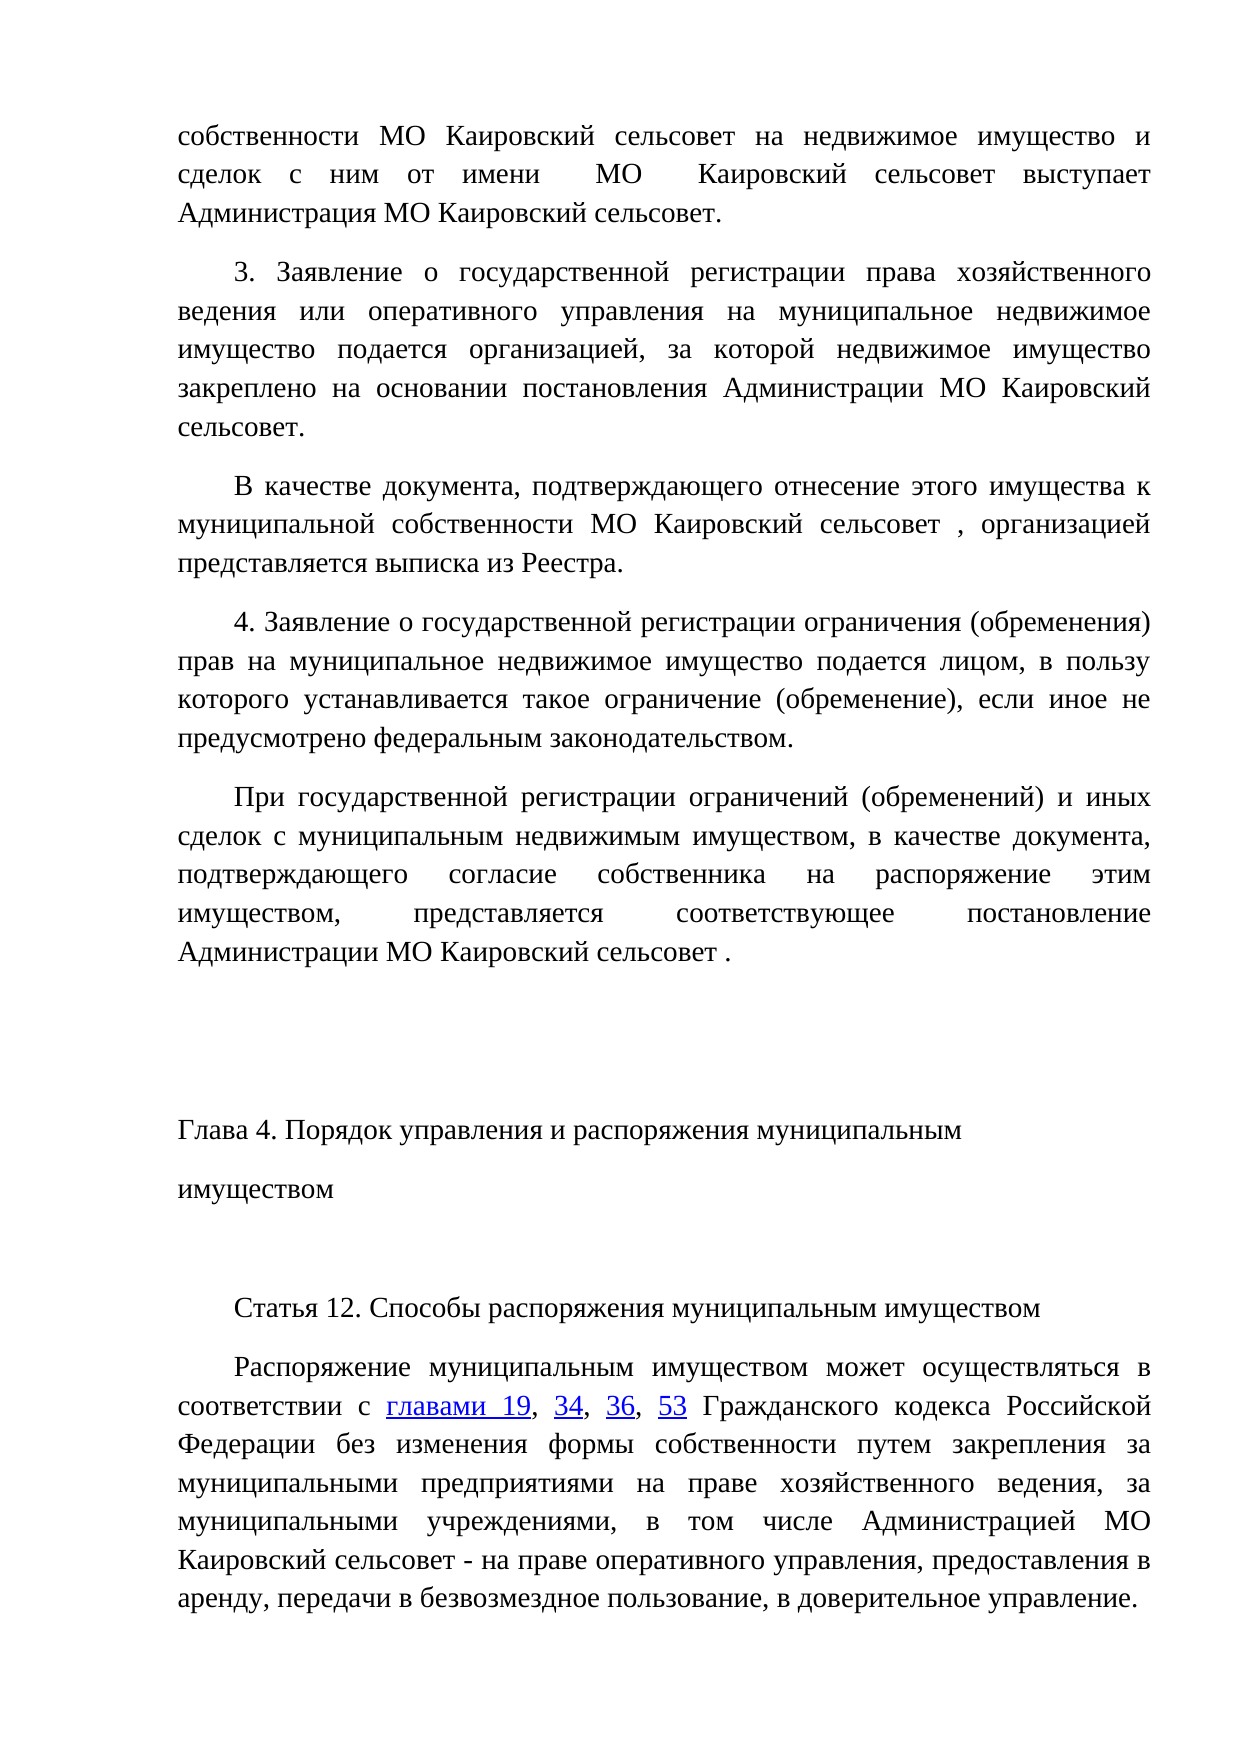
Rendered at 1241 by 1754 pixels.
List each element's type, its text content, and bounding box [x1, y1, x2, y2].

text В качестве документа, подтверждающего отнесение этого имущества к муниципальной собственности МО Каировский сельсовет , организацией представляется выписка из Реестра. [177, 468, 1152, 579]
text 3. Заявление о государственной регистрации права хозяйственного ведения или оперативного управления на муниципальное недвижимое имущество подается организацией, за которой недвижимое имущество закреплено на основании постановления Администрации МО Каировский сельсовет. [177, 254, 1152, 442]
text Глава 4. Порядок управления и распоряжения муниципальным [177, 1112, 1152, 1145]
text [177, 118, 1152, 229]
text Статья 12. Способы распоряжения муниципальным имуществом [177, 1290, 1152, 1323]
text имуществом [177, 1171, 1152, 1205]
text При государственной регистрации ограничений (обременений) и иных сделок с муниципальным недвижимым имуществом, в качестве документа, подтверждающего согласие собственника на распоряжение этим имуществом, представляется соответствующее постановление Администрации МО Каировский сельсовет . [177, 779, 1152, 967]
text Распоряжение муниципальным имуществом может осуществляться в соответствии с главами 19, 34, 36, 53 Гражданского кодекса Российской Федерации без изменения формы собственности путем закрепления за муниципальными предприятиями на праве хозяйственного ведения, за муниципальными учреждениями, в том числе Администрацией МО Каировский сельсовет - на праве оперативного управления, предоставления в аренду, передачи в безвозмездное пользование, в доверительное управление. [177, 1349, 1152, 1614]
text 4. Заявление о государственной регистрации ограничения (обременения) прав на муниципальное недвижимое имущество подается лицом, в пользу которого устанавливается такое ограничение (обременение), если иное не предусмотрено федеральным законодательством. [177, 604, 1152, 754]
